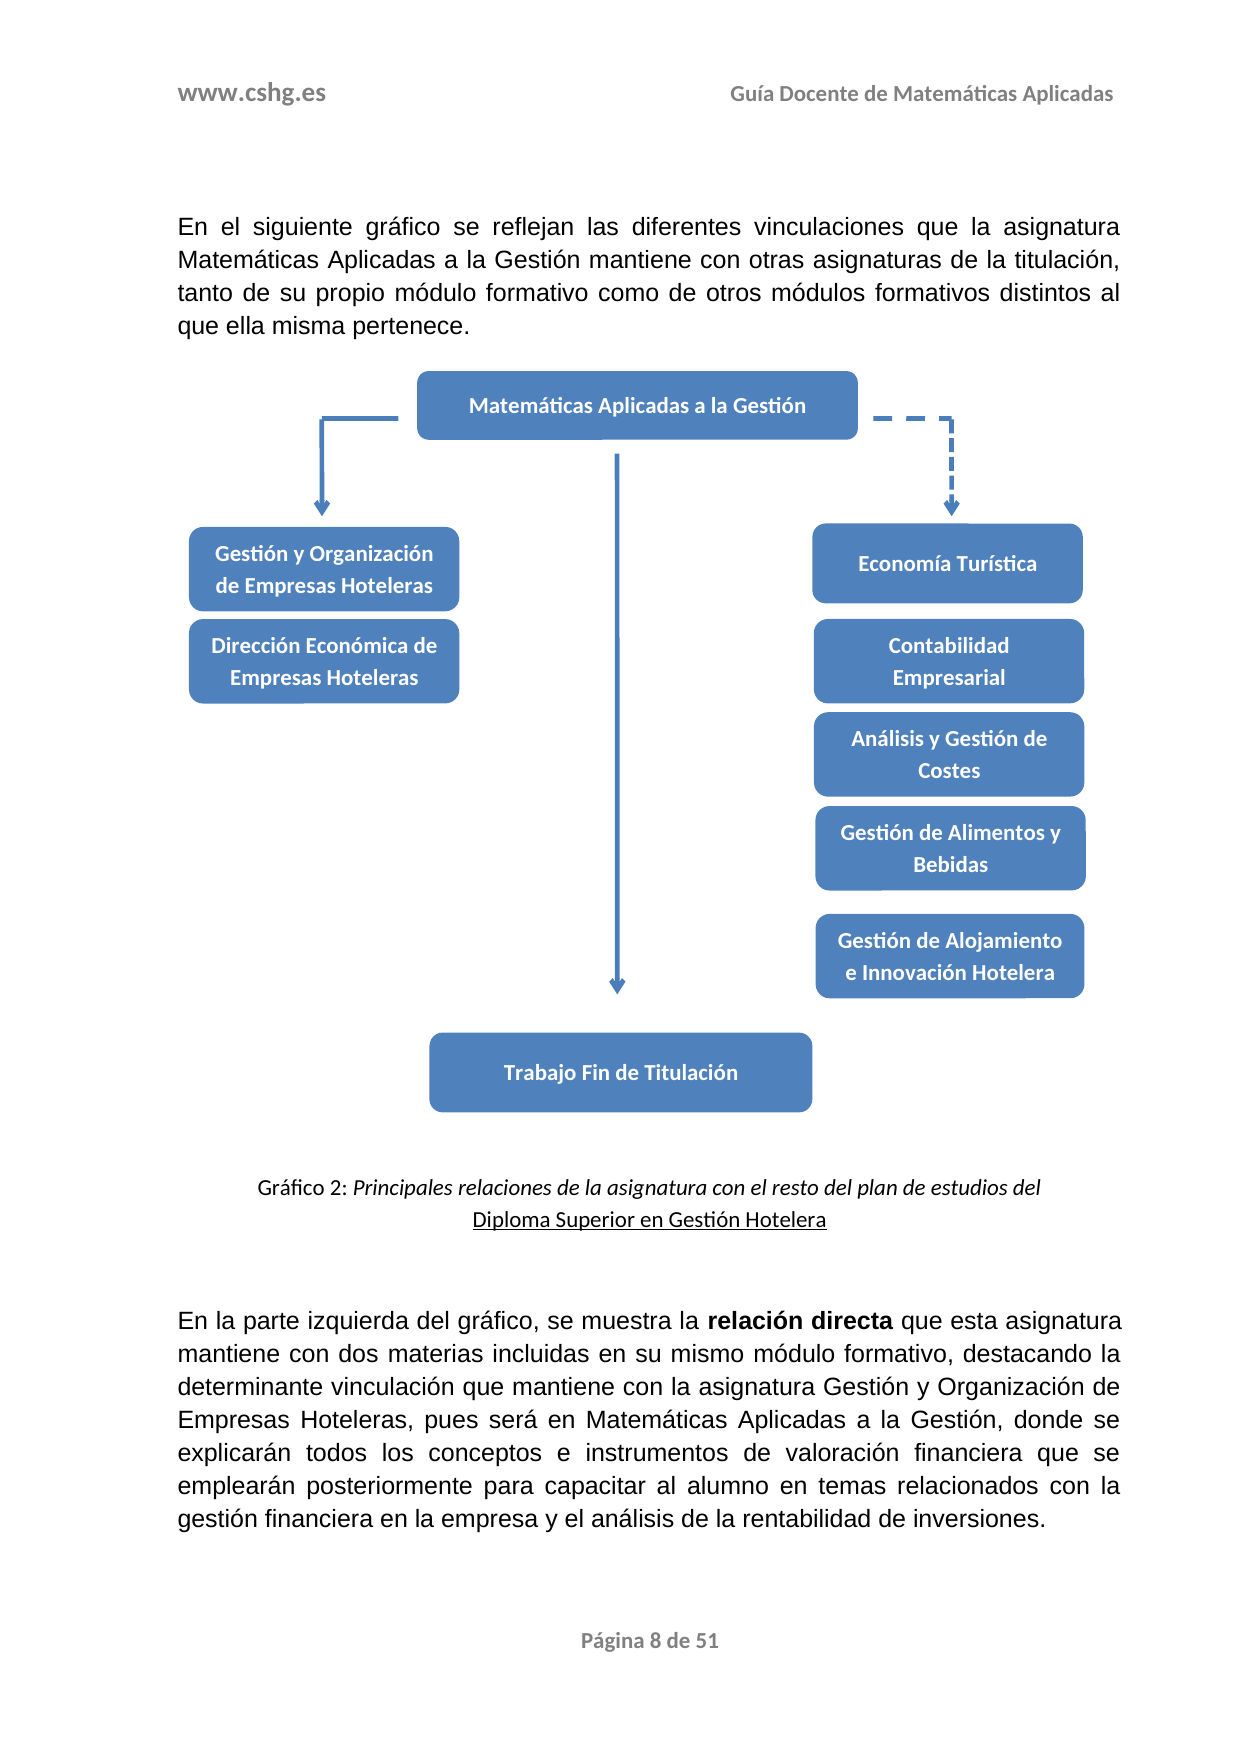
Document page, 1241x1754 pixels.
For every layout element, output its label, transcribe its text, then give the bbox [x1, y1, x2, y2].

text Gráfico 2: Principales relaciones de la asignatura con el resto del plan de estudios del [177, 1173, 1122, 1201]
text En el siguiente gráfico se reflejan las diferentes vinculaciones que la asignatura Matemáticas Aplicadas a la Gestión mantiene con otras asignaturas de la titulación, tanto de su propio módulo formativo como de otros módulos formativos distintos al que ella misma pertenece. [177, 212, 1122, 339]
text En la parte izquierda del gráfico, se muestra la relación directa que esta asignatura mantiene con dos materias incluidas en su mismo módulo formativo, destacando la determinante vinculación que mantiene con la asignatura Gestión y Organización de Empresas Hoteleras, pues será en Matemáticas Aplicadas a la Gestión, donde se explicarán todos los conceptos e instrumentos de valoración financiera que se emplearán posteriormente para capacitar al alumno en temas relacionados con la gestión financiera en la empresa y el análisis de la rentabilidad de inversiones. [177, 1306, 1122, 1533]
text Diploma Superior en Gestión Hotelera [177, 1205, 1122, 1233]
